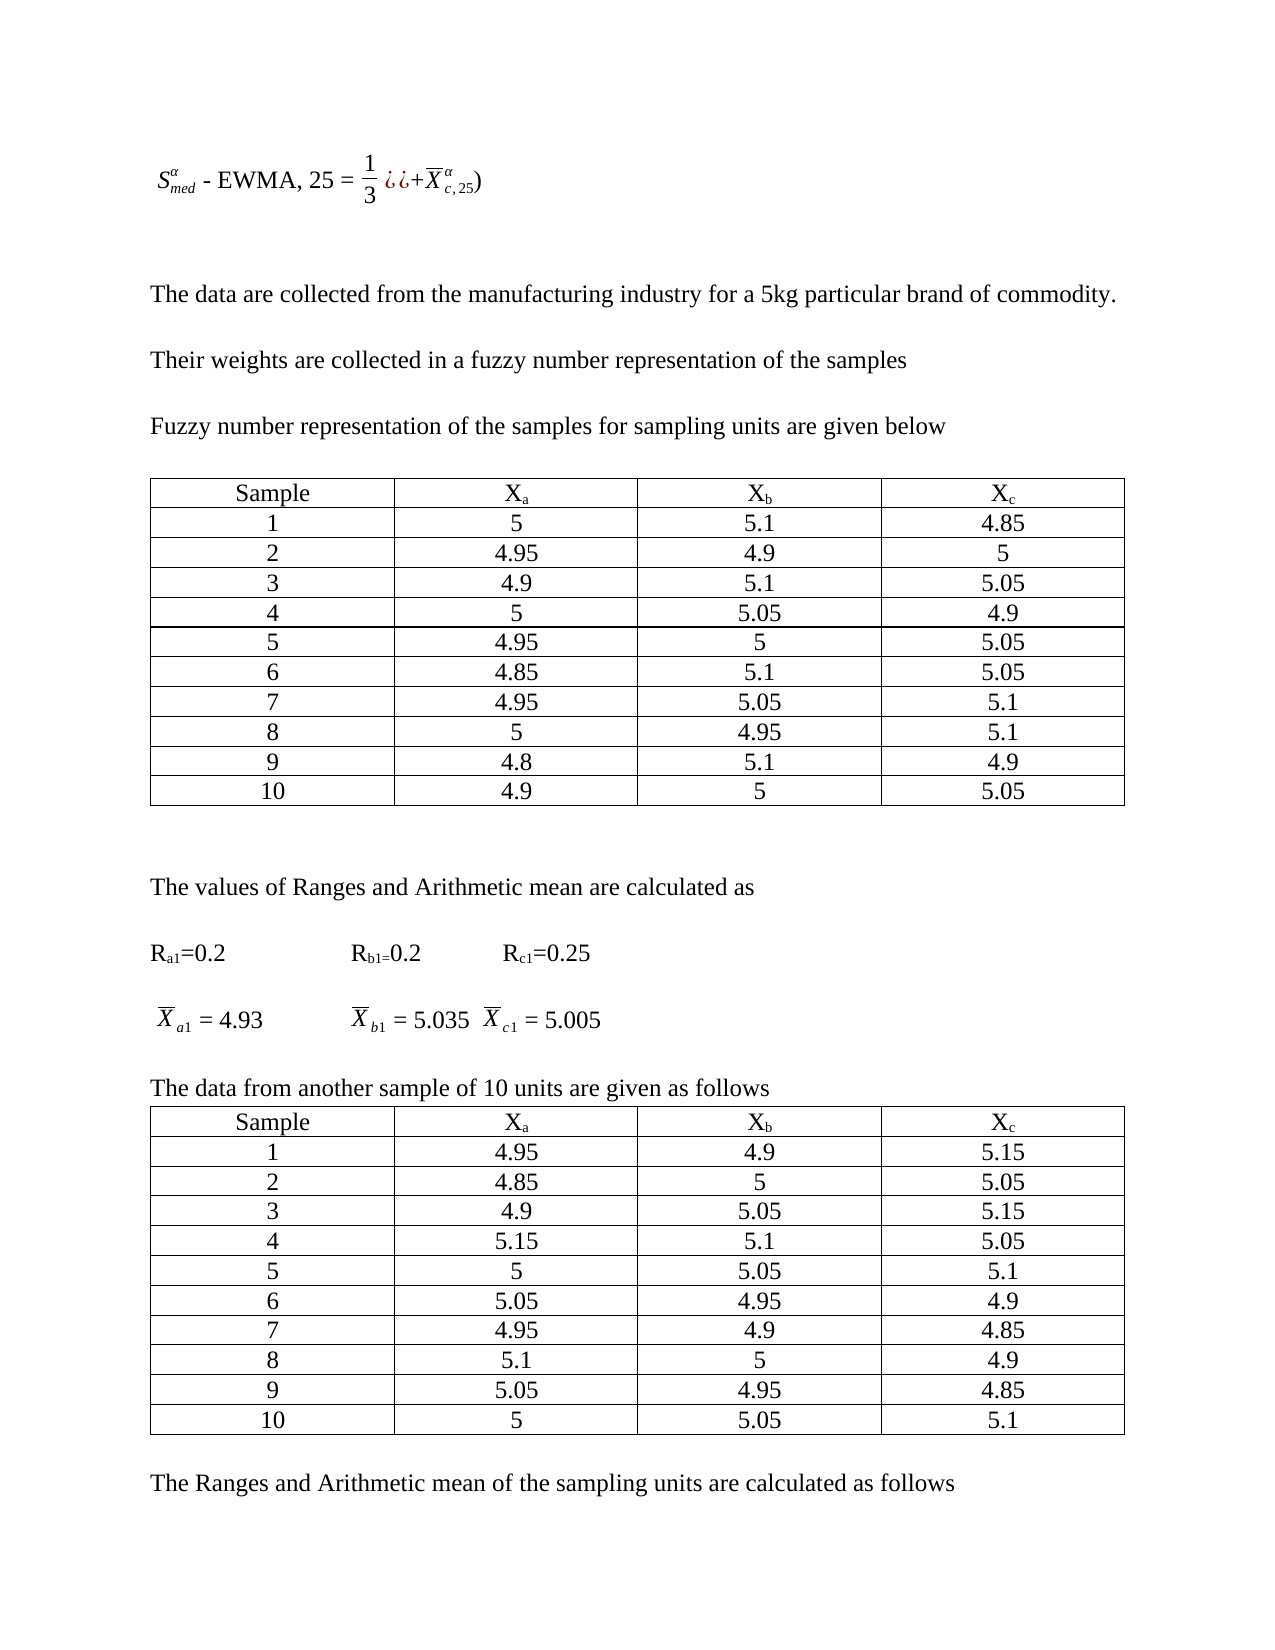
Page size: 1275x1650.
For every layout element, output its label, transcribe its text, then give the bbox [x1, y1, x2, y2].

table_cell 4.9 [638, 538, 881, 567]
table_header Sample [151, 479, 394, 507]
table_cell 4.9 [395, 1196, 637, 1225]
table_cell 5 [638, 1345, 881, 1374]
table_cell 4.85 [882, 508, 1124, 537]
table_cell 5.05 [882, 568, 1124, 597]
table_header Xc [882, 479, 1124, 507]
table_cell 5.1 [395, 1345, 637, 1374]
table_cell 5.05 [882, 628, 1124, 656]
table_cell 4.95 [638, 1286, 881, 1314]
table_cell 7 [151, 687, 394, 716]
table_cell 5.1 [882, 687, 1124, 716]
table_cell 10 [151, 776, 394, 805]
table_header Xc [882, 1107, 1124, 1136]
table_cell 4.9 [395, 568, 637, 597]
table_cell 4.95 [395, 538, 637, 567]
table_cell 6 [151, 657, 394, 686]
table_cell 5.05 [638, 1256, 881, 1285]
table_cell 4.9 [638, 1316, 881, 1344]
table_cell 4.9 [638, 1137, 881, 1166]
table_cell 5 [638, 628, 881, 656]
table_cell 4.85 [882, 1375, 1124, 1404]
table_cell 5.1 [638, 568, 881, 597]
text Their weights are collected in a fuzzy number representation of the samples [150, 345, 1125, 374]
table_cell 6 [151, 1286, 394, 1314]
table_cell 5 [151, 628, 394, 656]
table_cell 5 [151, 1256, 394, 1285]
table_cell 5 [395, 598, 637, 626]
table_cell 4.9 [395, 776, 637, 805]
table_cell 5.05 [638, 598, 881, 626]
text Ra1=0.2 Rb1=0.2 Rc1=0.25 [150, 938, 1125, 967]
table_cell 5.15 [882, 1196, 1124, 1225]
table_cell 5 [882, 538, 1124, 567]
table_cell 4.95 [638, 1375, 881, 1404]
table_cell 4 [151, 1226, 394, 1255]
table_header Xa [395, 1107, 637, 1136]
table_cell 4.9 [882, 1286, 1124, 1314]
table_cell 5.05 [638, 1196, 881, 1225]
table_cell 5.1 [882, 717, 1124, 746]
table_cell 5.05 [395, 1286, 637, 1314]
table_cell 5.05 [882, 776, 1124, 805]
table_cell 10 [151, 1405, 394, 1434]
table_cell 5.05 [638, 687, 881, 716]
table_cell 2 [151, 538, 394, 567]
table_cell 5.1 [638, 747, 881, 775]
table_header Sample [151, 1107, 394, 1136]
table_cell 5.05 [638, 1405, 881, 1434]
table_cell 4 [151, 598, 394, 626]
table_cell 4.95 [395, 1316, 637, 1344]
table_cell 5.05 [395, 1375, 637, 1404]
table_cell 4.8 [395, 747, 637, 775]
table_header Xa [395, 479, 637, 507]
table_cell 9 [151, 747, 394, 775]
table_cell 2 [151, 1167, 394, 1195]
table_cell 5 [395, 717, 637, 746]
table_cell 5.1 [882, 1256, 1124, 1285]
table_cell 3 [151, 1196, 394, 1225]
table_cell 4.95 [395, 628, 637, 656]
table_cell 8 [151, 1345, 394, 1374]
table_cell 5 [638, 776, 881, 805]
table_cell 5 [638, 1167, 881, 1195]
table_cell 5.1 [638, 657, 881, 686]
table_cell 5 [395, 1405, 637, 1434]
table_cell 4.85 [395, 1167, 637, 1195]
table_cell 8 [151, 717, 394, 746]
table_cell 7 [151, 1316, 394, 1344]
text = 4.93 = 5.035 = 5.005 [150, 1004, 1125, 1036]
text The data are collected from the manufacturing industry for a 5kg particular brand of commodity. [150, 279, 1125, 308]
table_cell 1 [151, 1137, 394, 1166]
table_cell 5.1 [638, 1226, 881, 1255]
table_cell 5.05 [882, 657, 1124, 686]
text - EWMA, 25 = +) [150, 150, 1125, 209]
text The data from another sample of 10 units are given as follows [150, 1073, 1125, 1102]
table_cell 3 [151, 568, 394, 597]
table_cell 9 [151, 1375, 394, 1404]
table_cell 5.1 [638, 508, 881, 537]
table_cell 5.05 [882, 1226, 1124, 1255]
table_cell 5.1 [882, 1405, 1124, 1434]
table_header Xb [638, 479, 881, 507]
table_header Xb [638, 1107, 881, 1136]
table_cell 4.95 [395, 1137, 637, 1166]
table_cell 5.05 [882, 1167, 1124, 1195]
table_cell 5 [395, 508, 637, 537]
table_cell 5.15 [395, 1226, 637, 1255]
table_cell 4.9 [882, 747, 1124, 775]
text Fuzzy number representation of the samples for sampling units are given below [150, 411, 1125, 440]
table_cell 4.85 [395, 657, 637, 686]
table_cell 5.15 [882, 1137, 1124, 1166]
table_cell 4.9 [882, 598, 1124, 626]
text The values of Ranges and Arithmetic mean are calculated as [150, 872, 1125, 901]
table_cell 4.95 [638, 717, 881, 746]
table_cell 1 [151, 508, 394, 537]
table_cell 4.85 [882, 1316, 1124, 1344]
text The Ranges and Arithmetic mean of the sampling units are calculated as follows [150, 1468, 1125, 1496]
table_cell 4.95 [395, 687, 637, 716]
table_cell 5 [395, 1256, 637, 1285]
table_cell 4.9 [882, 1345, 1124, 1374]
